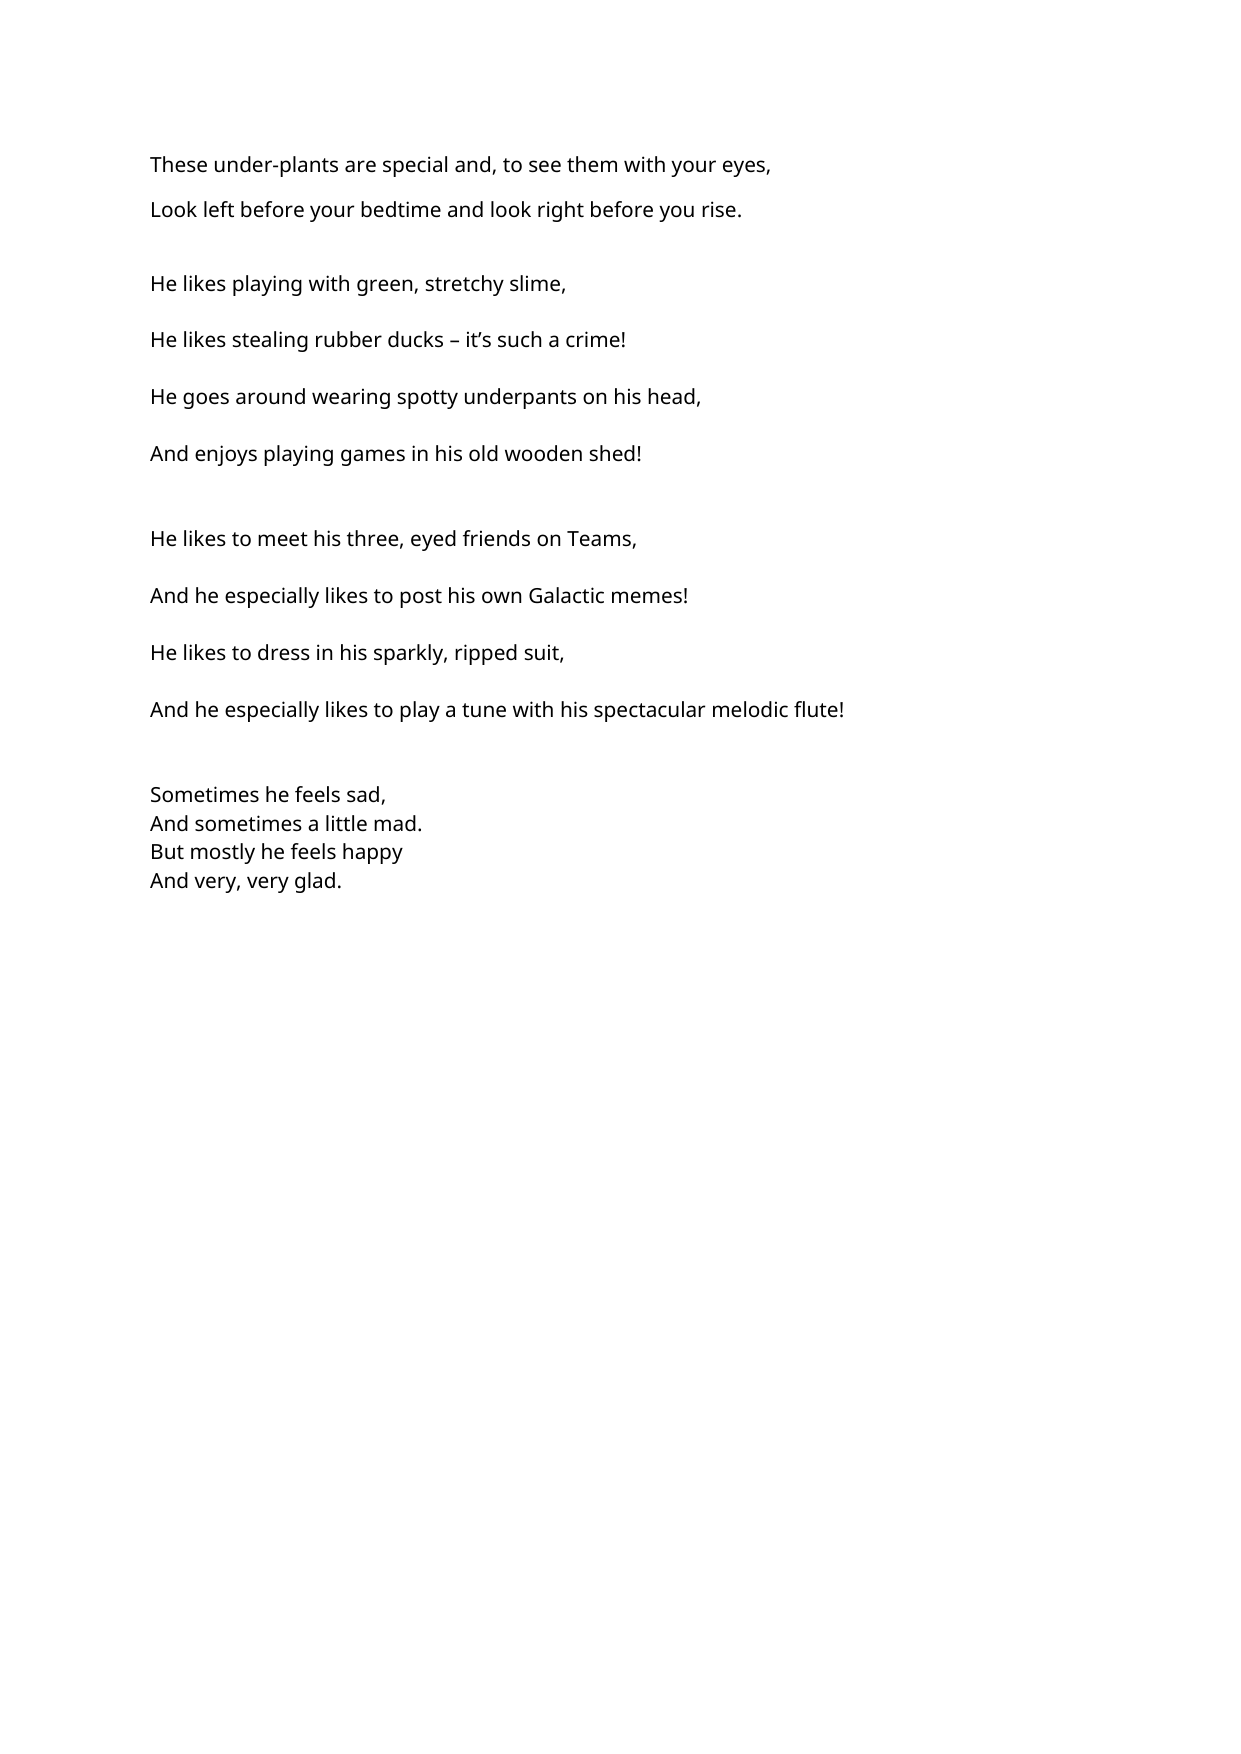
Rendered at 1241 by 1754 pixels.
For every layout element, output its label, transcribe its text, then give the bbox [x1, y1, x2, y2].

text And enjoys playing games in his old wooden shed! [150, 439, 1090, 468]
text He likes stealing rubber ducks – it’s such a crime! [150, 326, 1090, 354]
text He likes to meet his three, eyed friends on Teams, [150, 524, 1090, 553]
text These under-plants are special and, to see them with your eyes, [150, 150, 1090, 178]
text Look left before your bedtime and look right before you rise. [150, 195, 1090, 223]
text He likes to dress in his sparkly, ripped suit, [150, 638, 1090, 667]
text Sometimes he feels sad, [150, 781, 1090, 809]
text And very, very glad. [150, 866, 1090, 894]
text He likes playing with green, stretchy slime, [150, 269, 1090, 297]
text But mostly he feels happy [150, 837, 1090, 866]
text And he especially likes to play a tune with his spectacular melodic flute! [150, 695, 1090, 724]
text He goes around wearing spotty underpants on his head, [150, 382, 1090, 411]
text And sometimes a little mad. [150, 809, 1090, 837]
text And he especially likes to post his own Galactic memes! [150, 581, 1090, 610]
